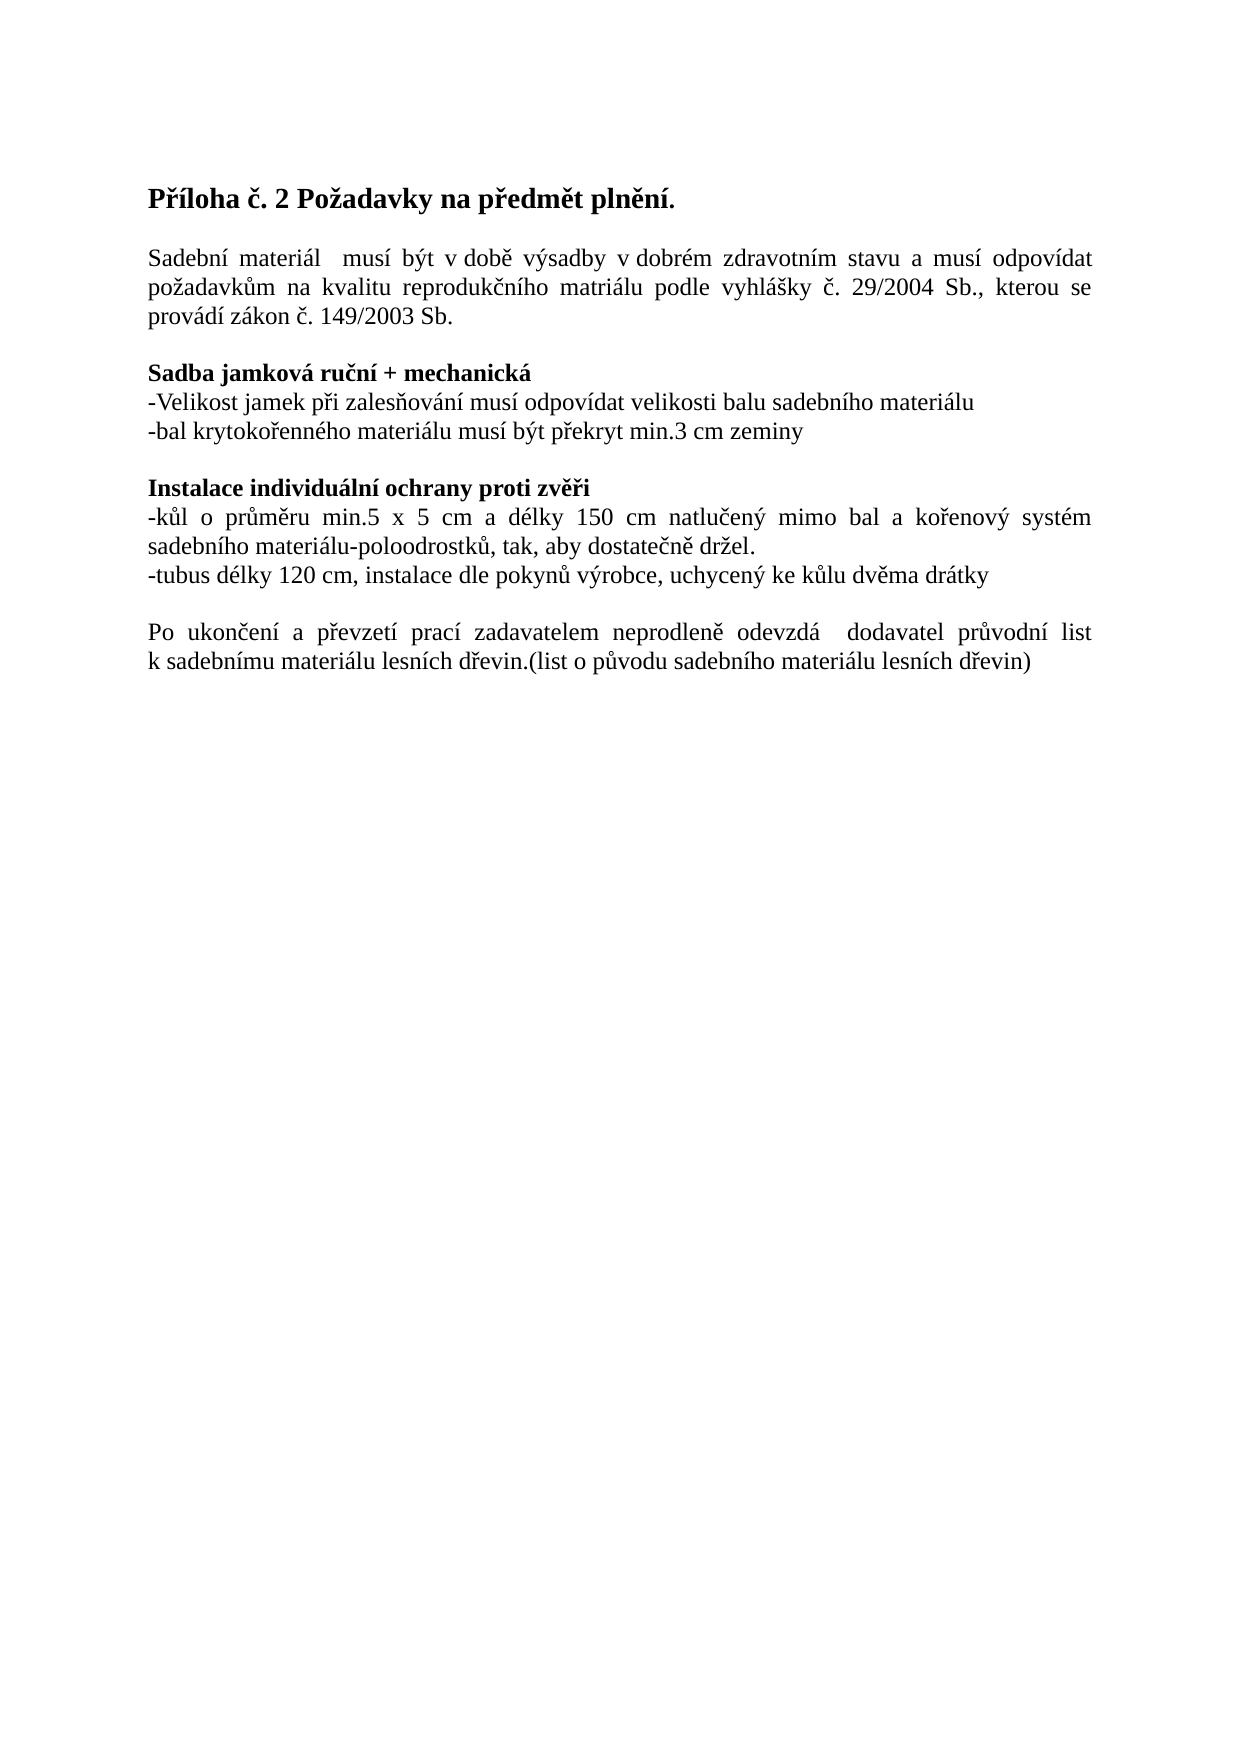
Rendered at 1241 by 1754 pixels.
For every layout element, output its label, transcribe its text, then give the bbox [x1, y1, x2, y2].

text Sadba jamková ruční + mechanická [148, 358, 1093, 387]
text Instalace individuální ochrany proti zvěři [148, 473, 1093, 502]
text Příloha č. 2 Požadavky na předmět plnění. [148, 181, 1093, 215]
text -Velikost jamek při zalesňování musí odpovídat velikosti balu sadebního materiálu [148, 387, 1093, 416]
text Sadební materiál musí být v době výsadby v dobrém zdravotním stavu a musí odpovídat požadavkům na kvalitu reprodukčního matriálu podle vyhlášky č. 29/2004 Sb., kterou se provádí zákon č. 149/2003 Sb. [148, 243, 1093, 330]
text -bal krytokořenného materiálu musí být překryt min.3 cm zeminy [148, 416, 1093, 445]
text Po ukončení a převzetí prací zadavatelem neprodleně odevzdá dodavatel průvodní list k sadebnímu materiálu lesních dřevin.(list o původu sadebního materiálu lesních dřevin) [148, 617, 1093, 675]
text -kůl o průměru min.5 x 5 cm a délky 150 cm natlučený mimo bal a kořenový systém sadebního materiálu-poloodrostků, tak, aby dostatečně držel. [148, 502, 1093, 560]
text -tubus délky 120 cm, instalace dle pokynů výrobce, uchycený ke kůlu dvěma drátky [148, 560, 1093, 588]
